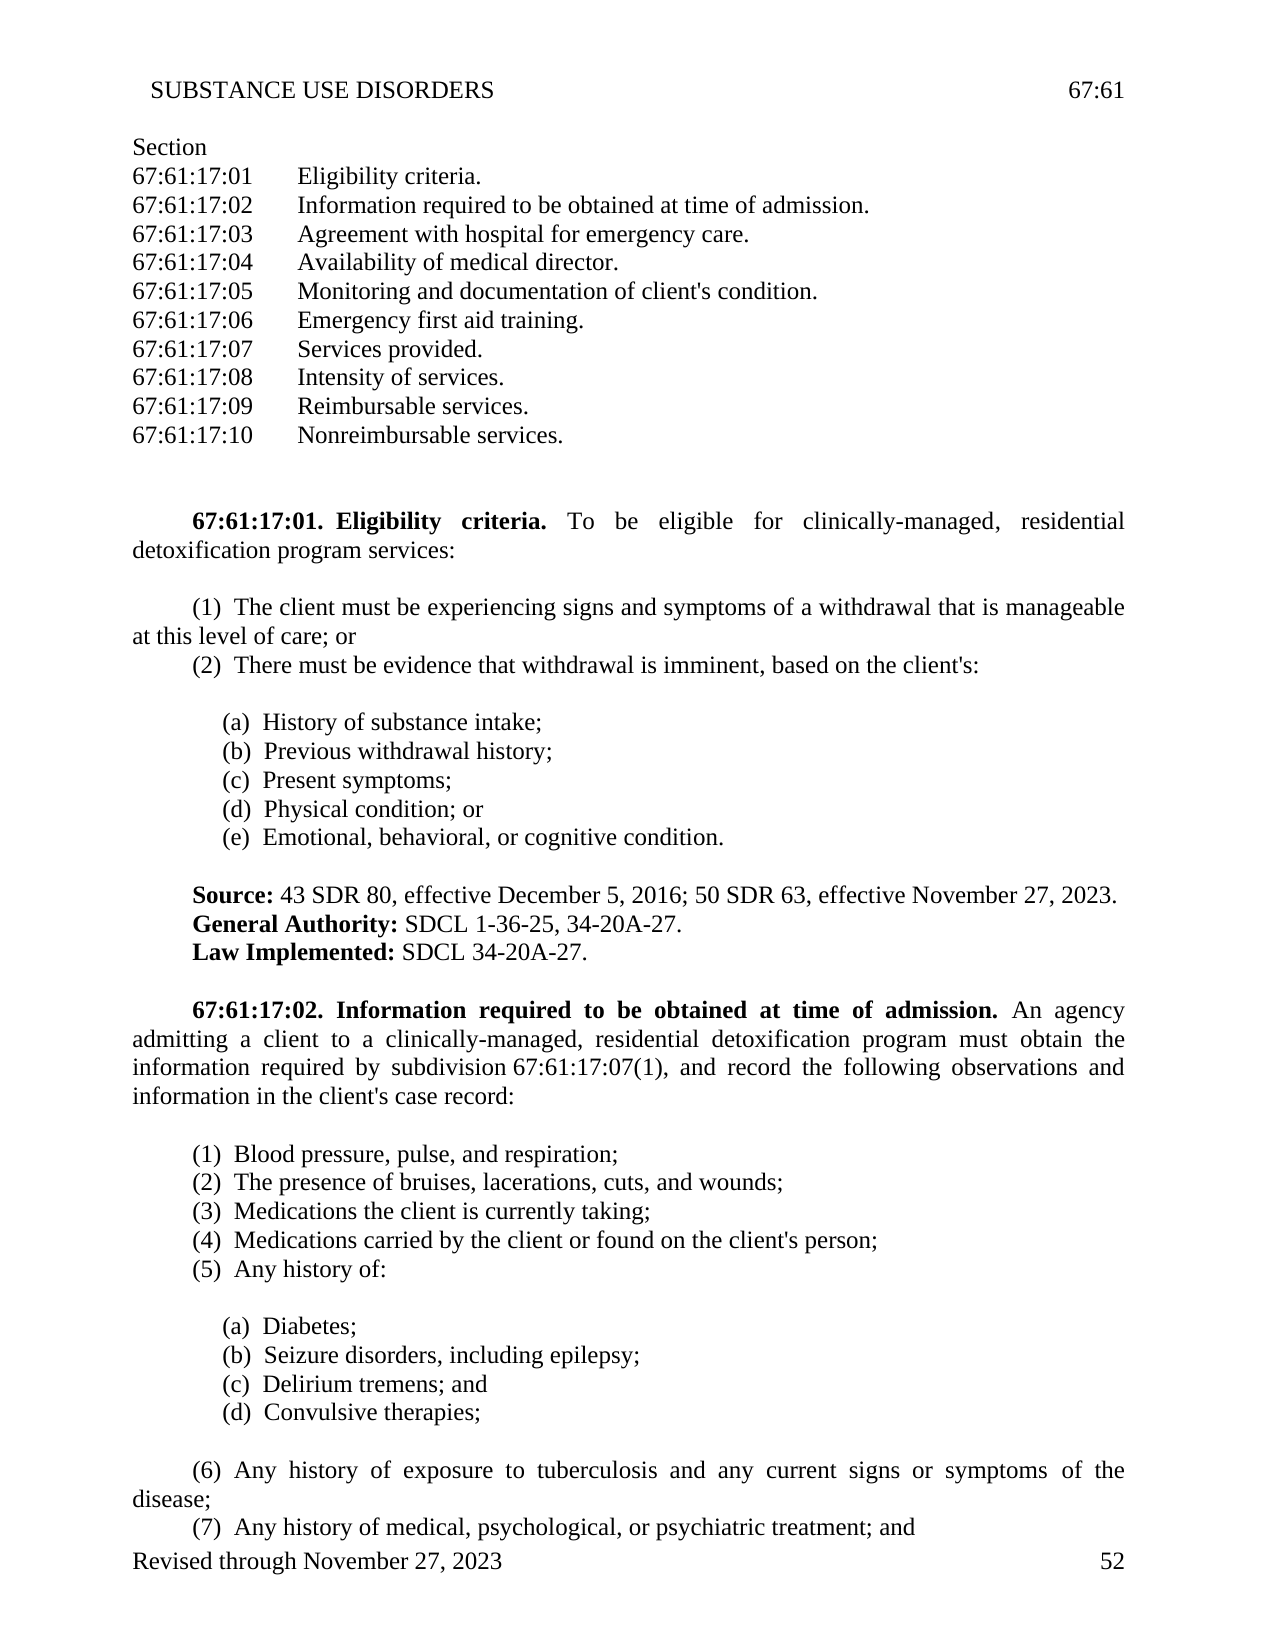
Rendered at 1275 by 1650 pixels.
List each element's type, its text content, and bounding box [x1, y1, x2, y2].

text 67:61:17:07 Services provided. [132, 334, 1125, 362]
text 67:61:17:01. Eligibility criteria. To be eligible for clinically-managed, residential detoxification program services: [132, 506, 1125, 564]
text (d) Convulsive therapies; [132, 1397, 1125, 1426]
text (e) Emotional, behavioral, or cognitive condition. [132, 822, 1125, 851]
text 67:61:17:06 Emergency first aid training. [132, 305, 1125, 334]
text 67:61:17:03 Agreement with hospital for emergency care. [132, 219, 1125, 247]
text (1) The client must be experiencing signs and symptoms of a withdrawal that is manageable at this level of care; or [132, 592, 1125, 650]
text 67:61:17:01 Eligibility criteria. [132, 161, 1125, 190]
text 67:61:17:05 Monitoring and documentation of client's condition. [132, 276, 1125, 305]
text (2) There must be evidence that withdrawal is imminent, based on the client's: [132, 650, 1125, 679]
text (a) History of substance intake; [132, 707, 1125, 736]
text (4) Medications carried by the client or found on the client's person; [132, 1225, 1125, 1254]
text 67:61:17:04 Availability of medical director. [132, 247, 1125, 276]
text Source: 43 SDR 80, effective December 5, 2016; 50 SDR 63, effective November 27, 2023. [132, 880, 1125, 909]
text General Authority: SDCL 1-36-25, 34-20A-27. [132, 909, 1125, 937]
text (2) The presence of bruises, lacerations, cuts, and wounds; [132, 1167, 1125, 1196]
text 67:61:17:02. Information required to be obtained at time of admission. An agency admitting a client to a clinically-managed, residential detoxification program must obtain the information required by subdivision 67:61:17:07(1), and record the following observations and information in the client's case record: [132, 995, 1125, 1110]
text (3) Medications the client is currently taking; [132, 1196, 1125, 1225]
text 67:61:17:10 Nonreimbursable services. [132, 420, 1125, 449]
text Law Implemented: SDCL 34-20A-27. [132, 937, 1125, 966]
text 67:61:17:02 Information required to be obtained at time of admission. [132, 190, 1125, 219]
text (a) Diabetes; [132, 1311, 1125, 1340]
subtitle Section [132, 132, 1125, 161]
text (b) Seizure disorders, including epilepsy; [132, 1340, 1125, 1369]
text 67:61:17:08 Intensity of services. [132, 362, 1125, 391]
text (b) Previous withdrawal history; [132, 736, 1125, 765]
text 67:61:17:09 Reimbursable services. [132, 391, 1125, 420]
text (c) Present symptoms; [132, 765, 1125, 794]
text (1) Blood pressure, pulse, and respiration; [132, 1139, 1125, 1167]
text (7) Any history of medical, psychological, or psychiatric treatment; and [132, 1512, 1125, 1541]
text (c) Delirium tremens; and [132, 1369, 1125, 1397]
text (5) Any history of: [132, 1254, 1125, 1282]
text (d) Physical condition; or [132, 794, 1125, 822]
text (6) Any history of exposure to tuberculosis and any current signs or symptoms of the disease; [132, 1455, 1125, 1512]
